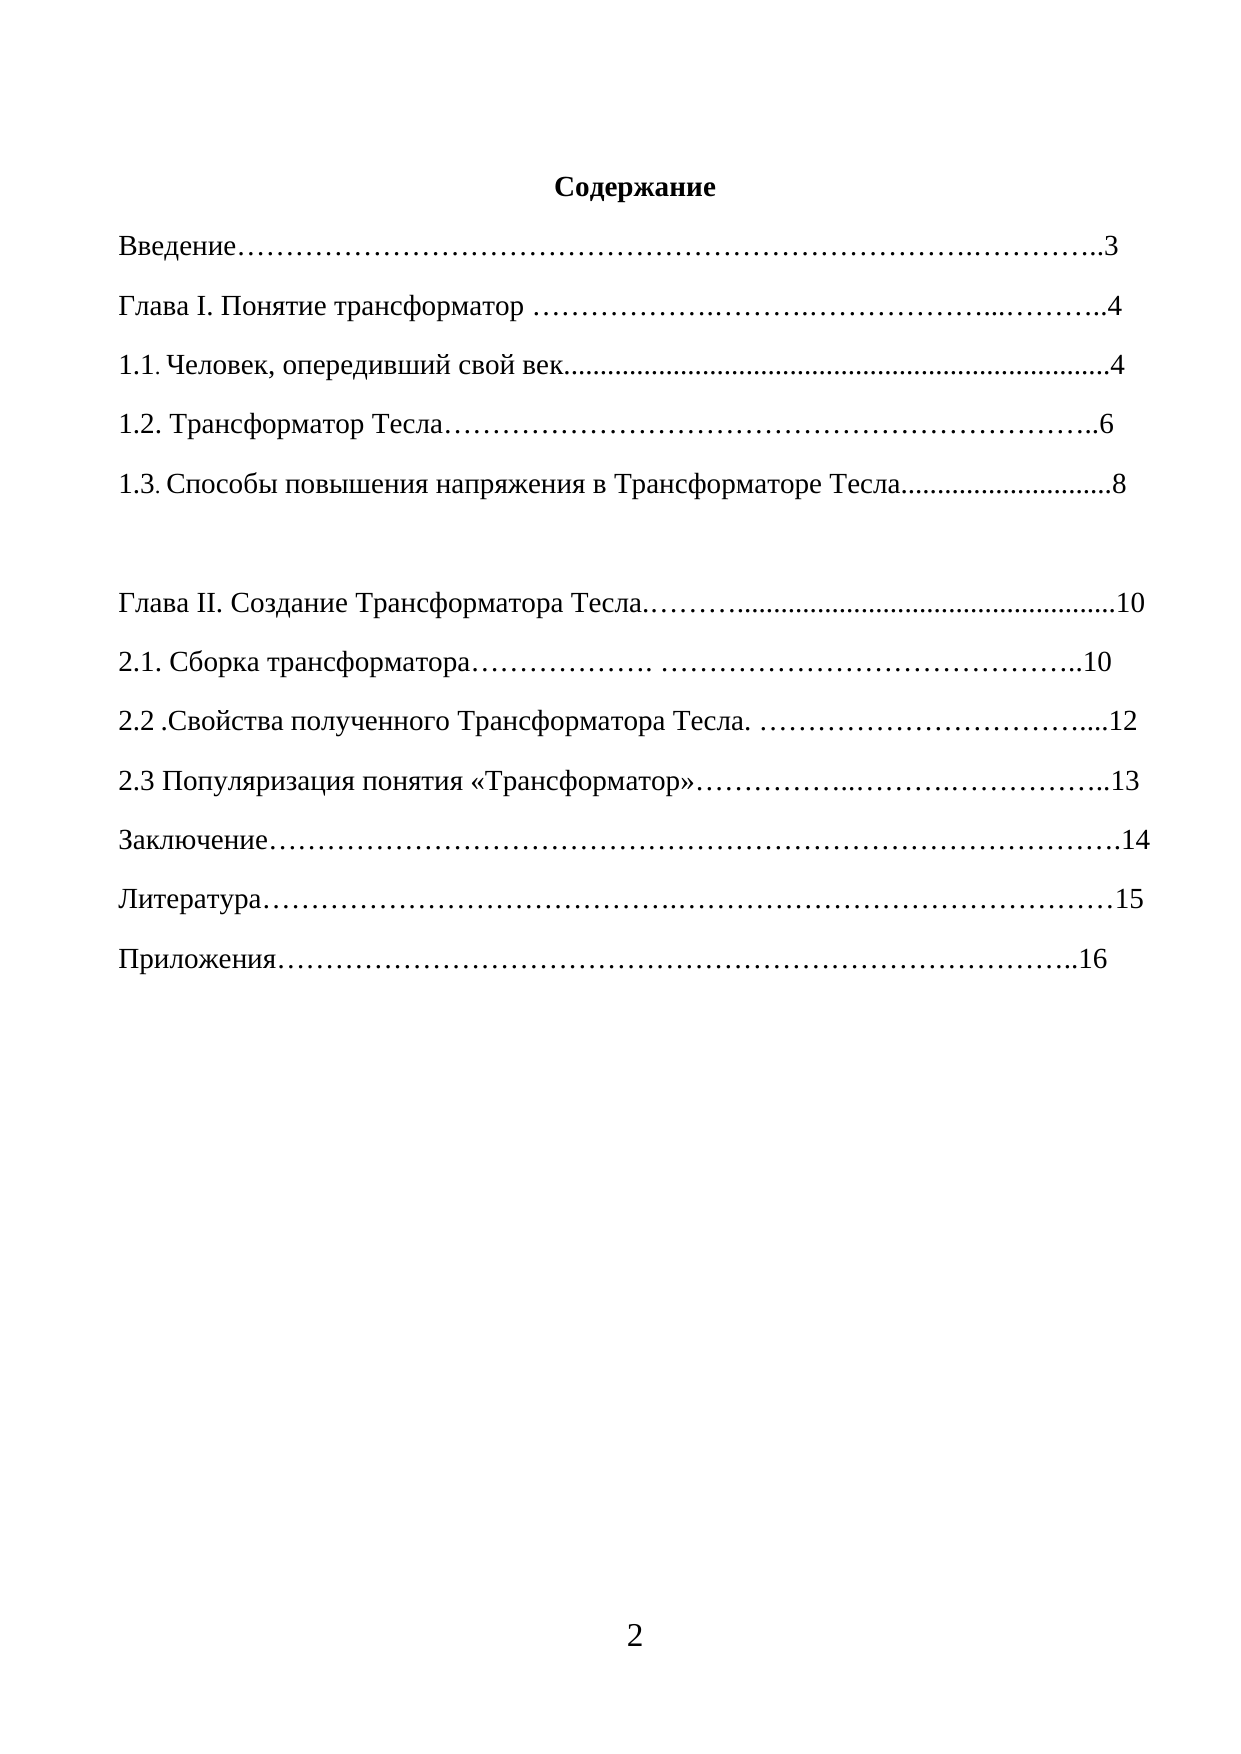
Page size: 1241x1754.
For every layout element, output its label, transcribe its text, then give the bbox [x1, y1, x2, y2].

text 2.3 Популяризация понятия «Трансформатор»……………..……….……………..13 [118, 763, 1152, 796]
text Литература…………………………………….………………………………………15 [118, 882, 1152, 915]
text 2.1. Сборка трансформатора………………. ……………………………………..10 [118, 644, 1152, 678]
text 2.2 .Свойства полученного Трансформатора Тесла. ……………………………....12 [118, 703, 1152, 737]
text Содержание [118, 169, 1152, 203]
text 1.1. Человек, опередивший свой век...........................................................................4 [118, 347, 1152, 381]
text Глава II. Создание Трансформатора Тесла.………....................................................10 [118, 585, 1152, 618]
text 1.2. Трансформатор Тесла…………………………………………………………..6 [118, 407, 1152, 440]
text Заключение…………………………………………………………………………….14 [118, 822, 1152, 856]
text 1.3. Способы повышения напряжения в Трансформаторе Тесла.............................8 [118, 466, 1152, 499]
text Приложения………………………………………………………………………..16 [118, 941, 1152, 974]
text Глава I. Понятие трансформатор ……………….……….………………...………..4 [118, 288, 1152, 321]
text Введение………………………………………………………………….…………..3 [118, 228, 1152, 262]
